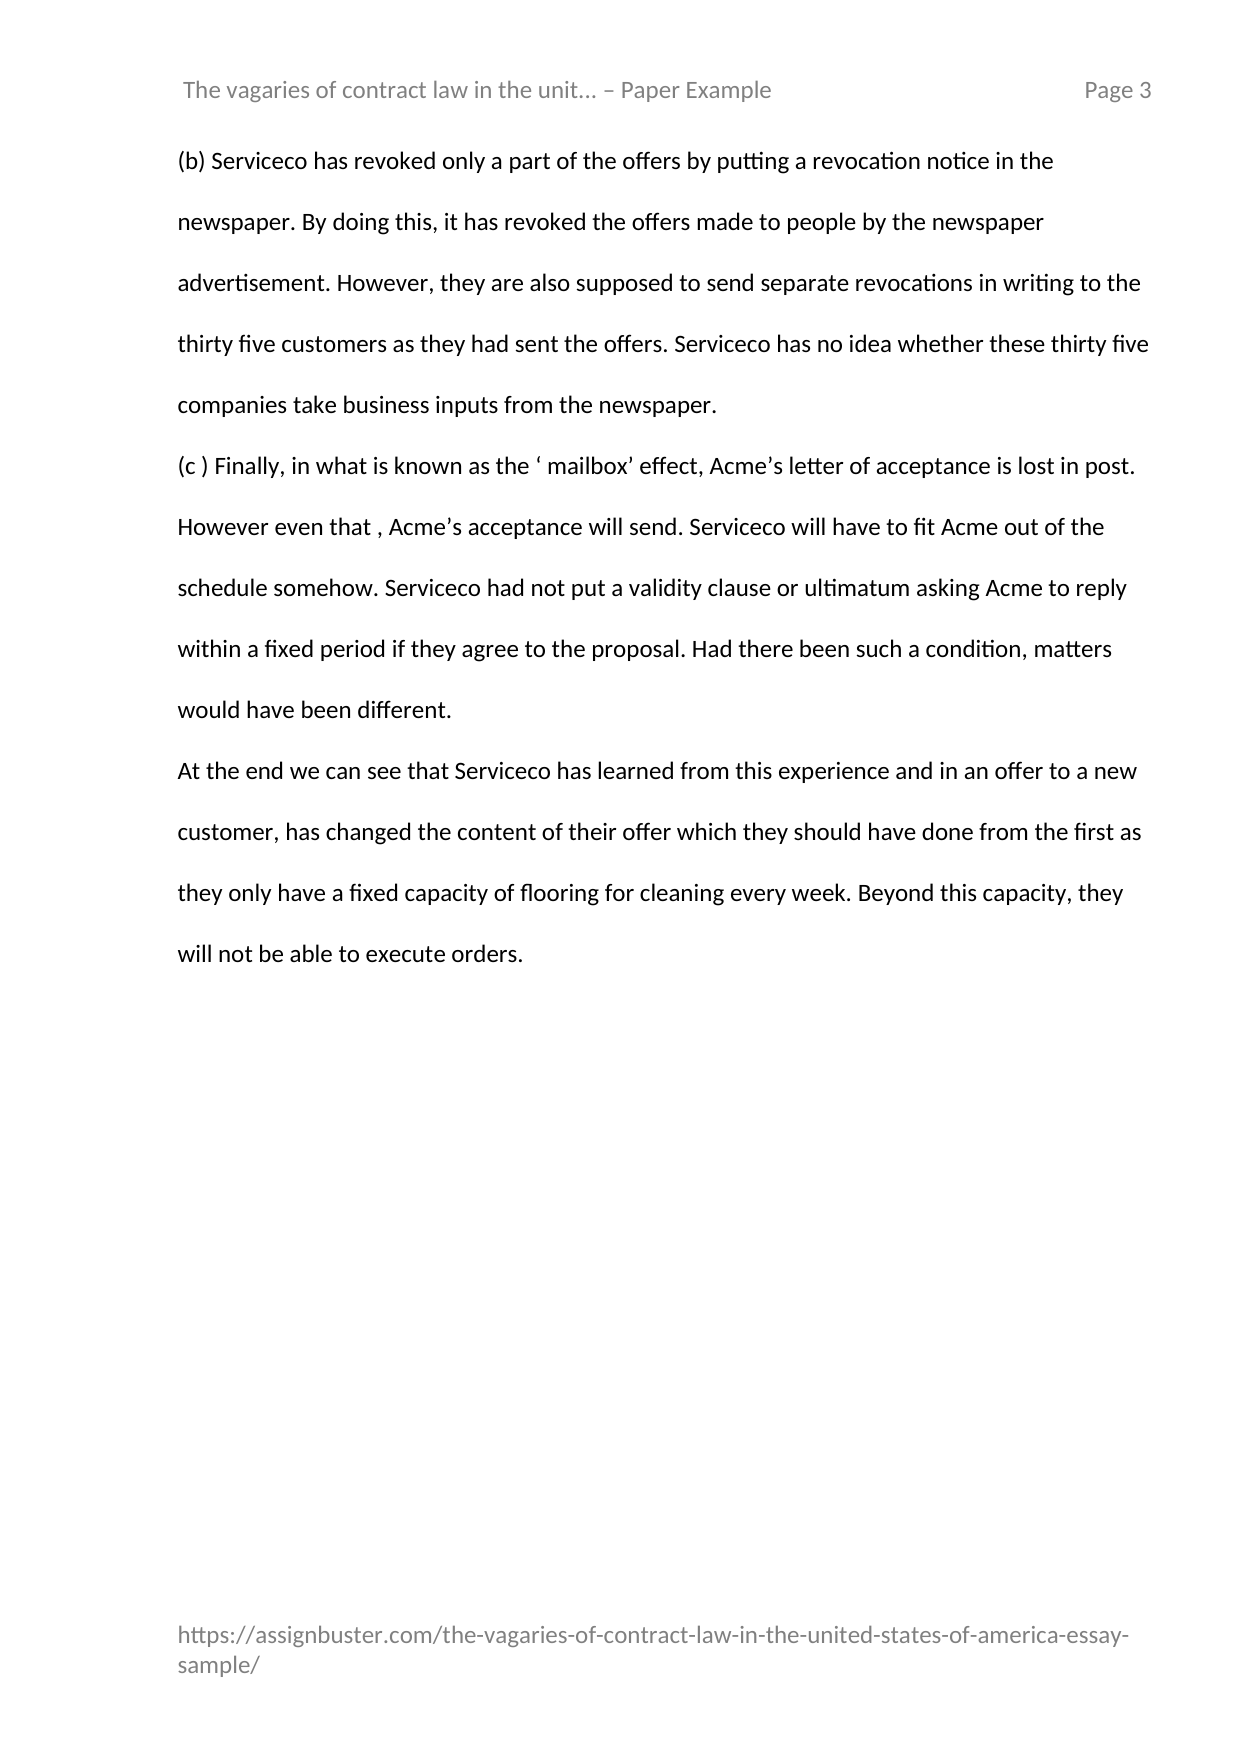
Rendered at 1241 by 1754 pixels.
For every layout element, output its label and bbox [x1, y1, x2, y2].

text [177, 145, 1152, 969]
